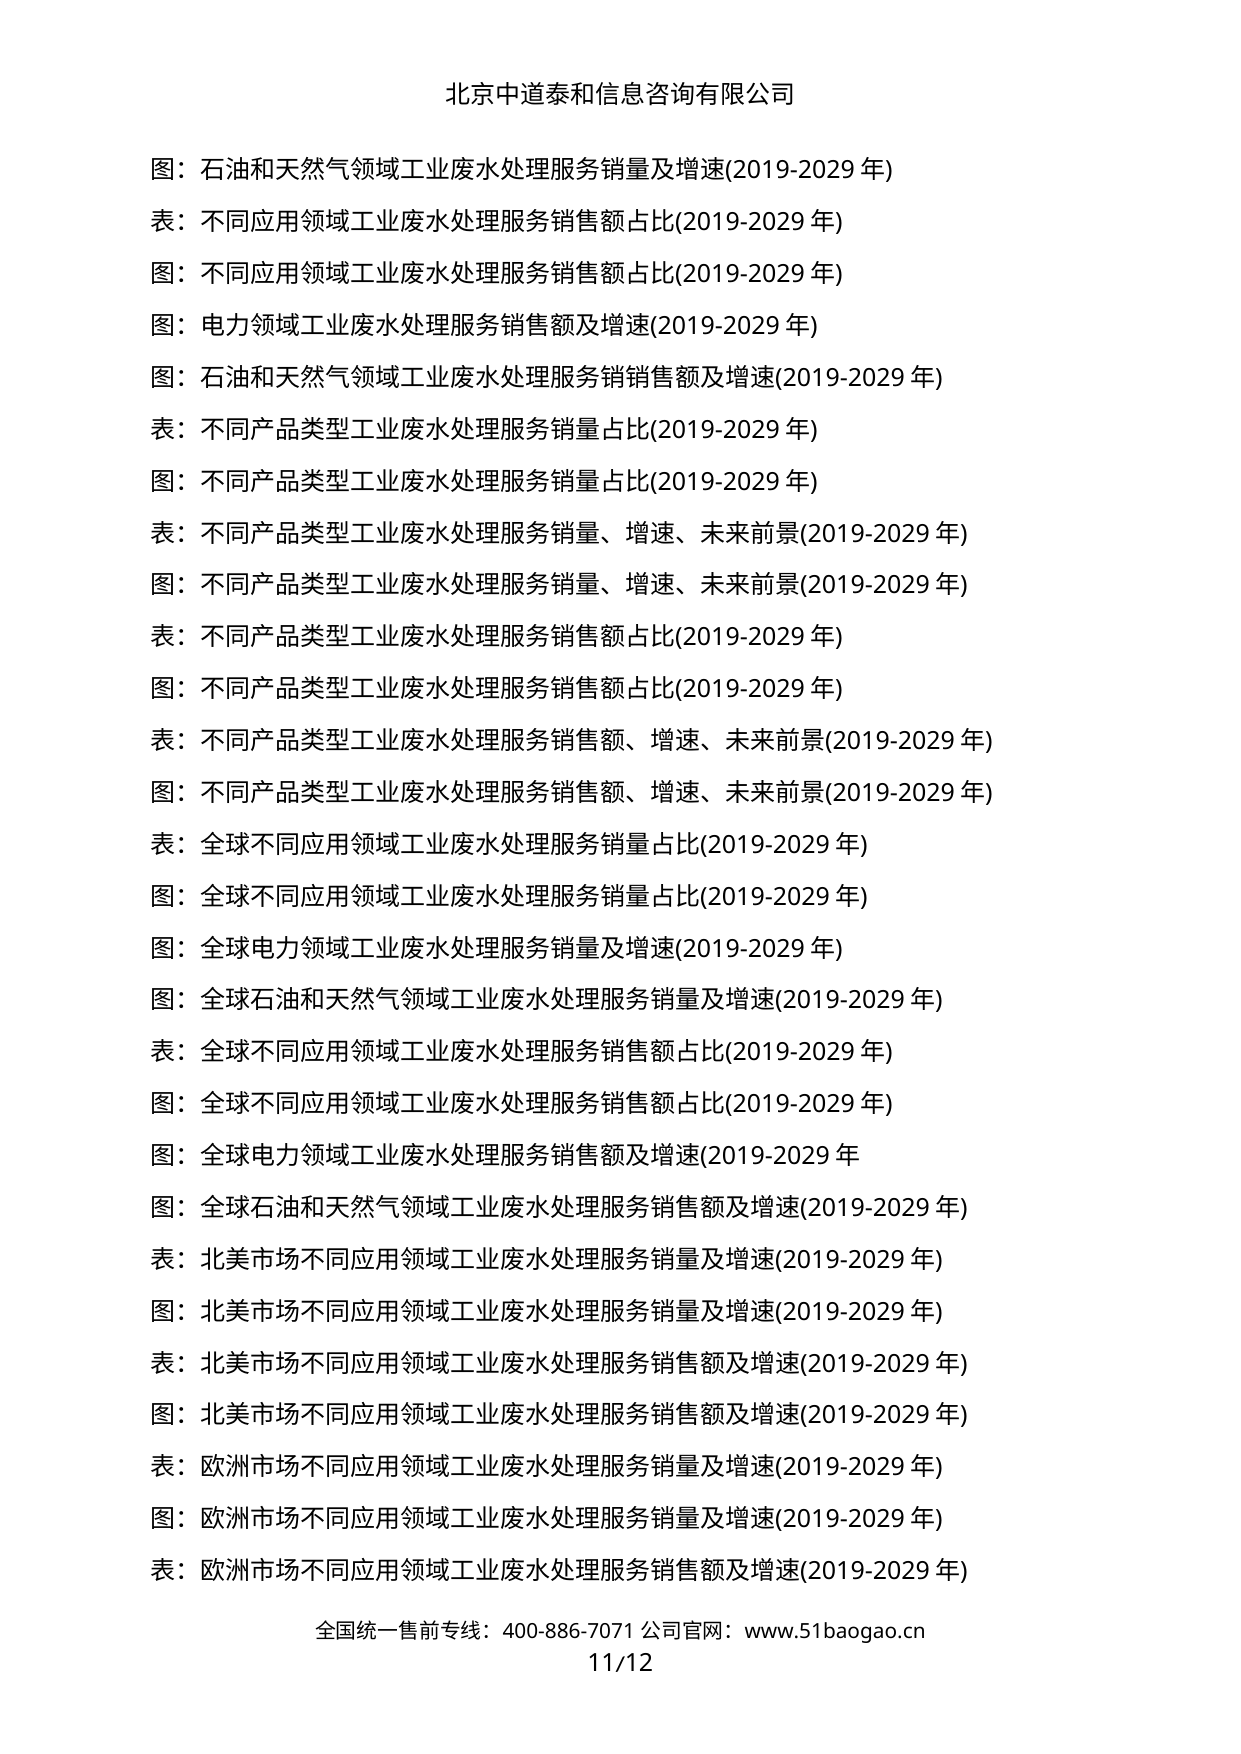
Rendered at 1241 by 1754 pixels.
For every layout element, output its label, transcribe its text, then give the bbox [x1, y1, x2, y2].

text 图：全球电力领域工业废水处理服务销量及增速(2019-2029年) [150, 928, 1090, 964]
text 图：电力领域工业废水处理服务销售额及增速(2019-2029年) [150, 306, 1090, 342]
text 表：全球不同应用领域工业废水处理服务销量占比(2019-2029年) [150, 824, 1090, 861]
text 表：欧洲市场不同应用领域工业废水处理服务销量及增速(2019-2029年) [150, 1447, 1090, 1483]
text 图：全球不同应用领域工业废水处理服务销量占比(2019-2029年) [150, 876, 1090, 912]
text 图：北美市场不同应用领域工业废水处理服务销量及增速(2019-2029年) [150, 1291, 1090, 1327]
text 表：北美市场不同应用领域工业废水处理服务销量及增速(2019-2029年) [150, 1239, 1090, 1276]
text 表：不同产品类型工业废水处理服务销量、增速、未来前景(2019-2029年) [150, 513, 1090, 549]
text 图：不同产品类型工业废水处理服务销量、增速、未来前景(2019-2029年) [150, 565, 1090, 601]
text 表：北美市场不同应用领域工业废水处理服务销售额及增速(2019-2029年) [150, 1343, 1090, 1379]
text 图：石油和天然气领域工业废水处理服务销销售额及增速(2019-2029年) [150, 357, 1090, 394]
text 图：不同产品类型工业废水处理服务销量占比(2019-2029年) [150, 461, 1090, 497]
text 表：不同产品类型工业废水处理服务销售额、增速、未来前景(2019-2029年) [150, 721, 1090, 757]
text 图：不同产品类型工业废水处理服务销售额、增速、未来前景(2019-2029年) [150, 772, 1090, 809]
text 图：全球石油和天然气领域工业废水处理服务销售额及增速(2019-2029年) [150, 1187, 1090, 1224]
text 表：不同产品类型工业废水处理服务销量占比(2019-2029年) [150, 409, 1090, 446]
text 图：北美市场不同应用领域工业废水处理服务销售额及增速(2019-2029年) [150, 1395, 1090, 1431]
text 图：欧洲市场不同应用领域工业废水处理服务销量及增速(2019-2029年) [150, 1499, 1090, 1535]
text 表：不同产品类型工业废水处理服务销售额占比(2019-2029年) [150, 617, 1090, 653]
text 表：全球不同应用领域工业废水处理服务销售额占比(2019-2029年) [150, 1032, 1090, 1068]
text 图：全球不同应用领域工业废水处理服务销售额占比(2019-2029年) [150, 1084, 1090, 1120]
text 表：欧洲市场不同应用领域工业废水处理服务销售额及增速(2019-2029年) [150, 1551, 1090, 1587]
text 图：不同产品类型工业废水处理服务销售额占比(2019-2029年) [150, 669, 1090, 705]
text 图：石油和天然气领域工业废水处理服务销量及增速(2019-2029年) [150, 150, 1090, 186]
text 图：全球石油和天然气领域工业废水处理服务销量及增速(2019-2029年) [150, 980, 1090, 1016]
text 图：全球电力领域工业废水处理服务销售额及增速(2019-2029年 [150, 1136, 1090, 1172]
text 表：不同应用领域工业废水处理服务销售额占比(2019-2029年) [150, 202, 1090, 238]
text 图：不同应用领域工业废水处理服务销售额占比(2019-2029年) [150, 254, 1090, 290]
